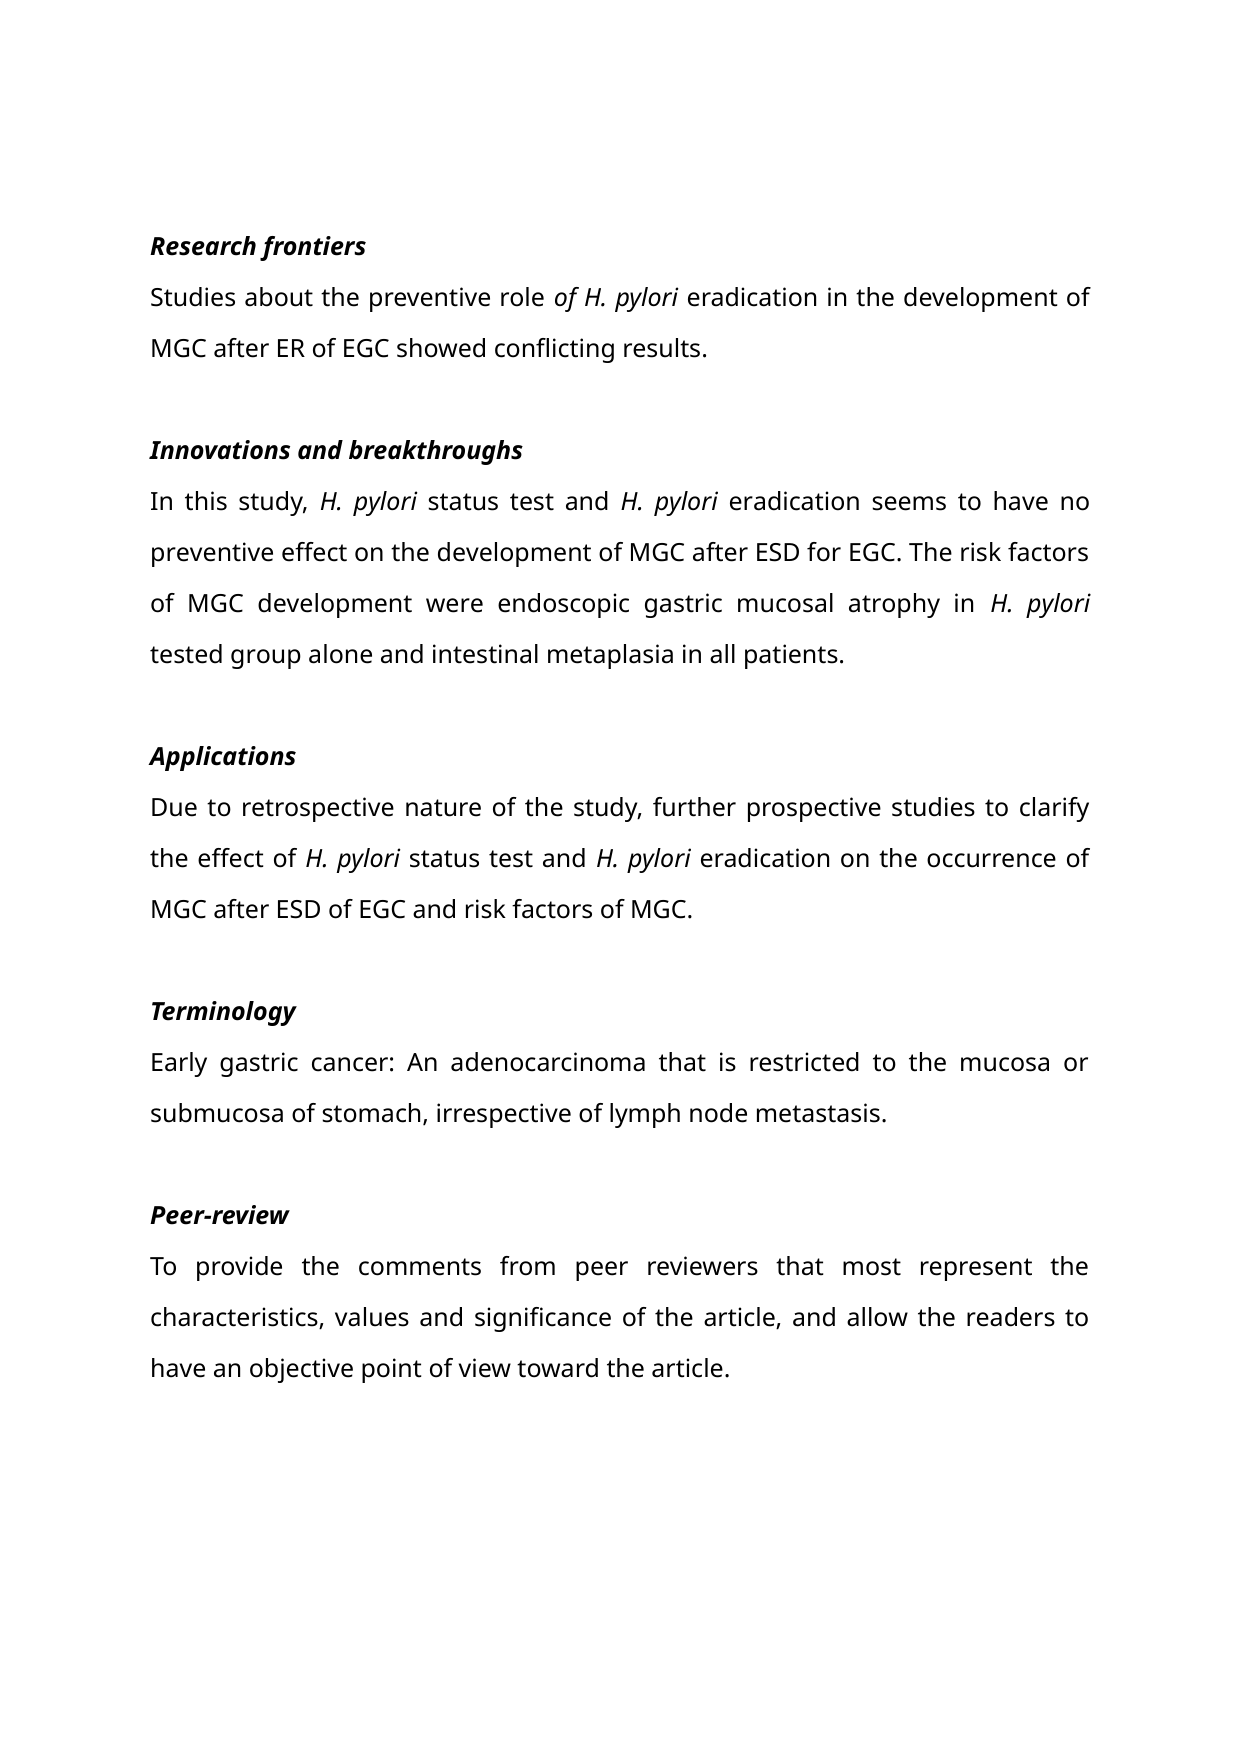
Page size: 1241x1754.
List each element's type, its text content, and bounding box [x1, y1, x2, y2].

text Peer-review [150, 1198, 1090, 1232]
text Early gastric cancer: An adenocarcinoma that is restricted to the mucosa or submucosa of stomach, irrespective of lymph node metastasis. [150, 1045, 1090, 1130]
text To provide the comments from peer reviewers that most represent the characteristics, values and significance of the article, and allow the readers to have an objective point of view toward the article. [150, 1249, 1090, 1385]
text In this study, H. pylori status test and H. pylori eradication seems to have no preventive effect on the development of MGC after ESD for EGC. The risk factors of MGC development were endoscopic gastric mucosal atrophy in H. pylori tested group alone and intestinal metaplasia in all patients. [150, 483, 1090, 671]
text Due to retrospective nature of the study, further prospective studies to clarify the effect of H. pylori status test and H. pylori eradication on the occurrence of MGC after ESD of EGC and risk factors of MGC. [150, 790, 1090, 926]
text Research frontiers [150, 228, 1090, 262]
text Terminology [150, 994, 1090, 1028]
text Innovations and breakthroughs [150, 432, 1090, 466]
text Studies about the preventive role of H. pylori eradication in the development of MGC after ER of EGC showed conflicting results. [150, 279, 1090, 364]
text Applications [150, 739, 1090, 773]
